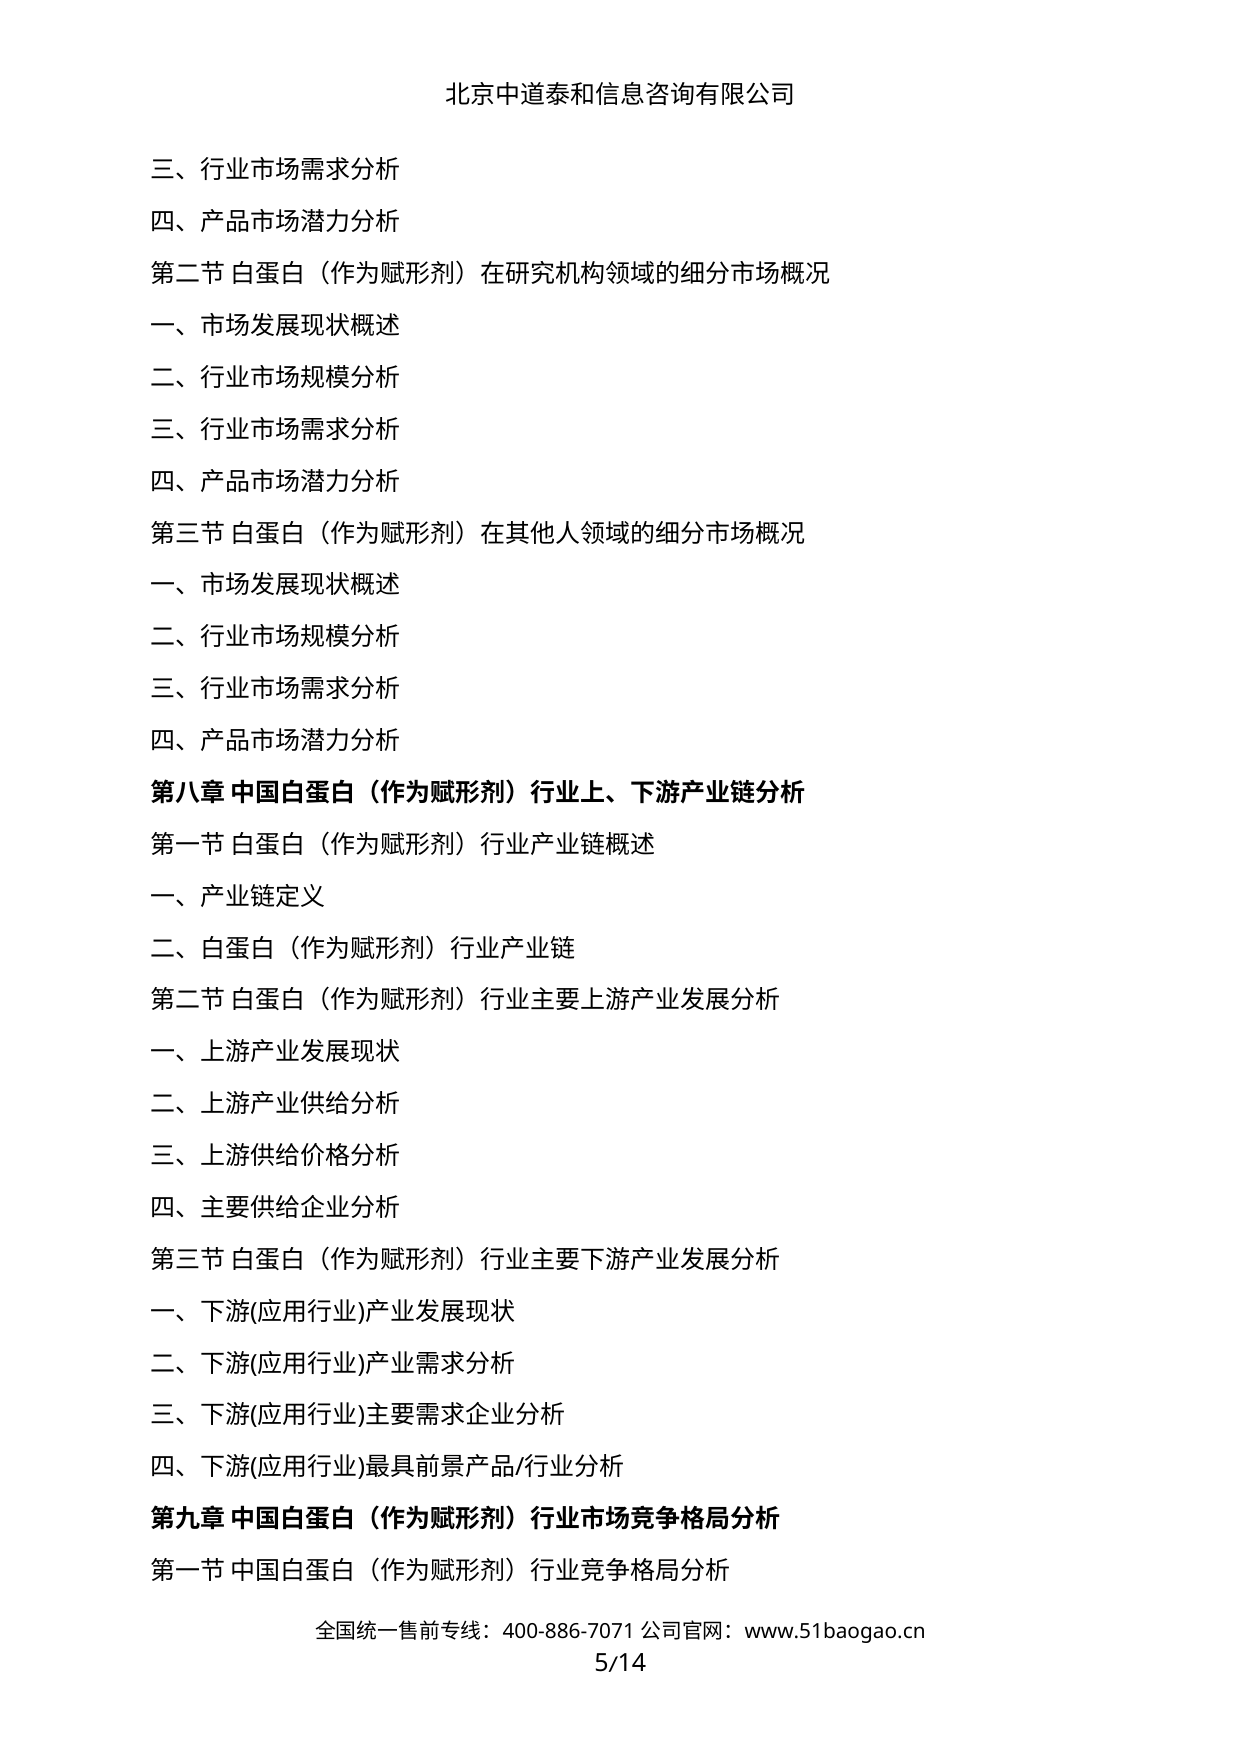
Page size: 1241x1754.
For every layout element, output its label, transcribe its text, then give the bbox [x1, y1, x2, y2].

text 三、行业市场需求分析 [150, 150, 1090, 186]
text 第二节 白蛋白（作为赋形剂）行业主要上游产业发展分析 [150, 980, 1090, 1016]
text 第九章 中国白蛋白（作为赋形剂）行业市场竞争格局分析 [150, 1499, 1090, 1535]
text 一、上游产业发展现状 [150, 1032, 1090, 1068]
text 四、主要供给企业分析 [150, 1187, 1090, 1224]
text 四、产品市场潜力分析 [150, 721, 1090, 757]
text 三、行业市场需求分析 [150, 669, 1090, 705]
text 二、白蛋白（作为赋形剂）行业产业链 [150, 928, 1090, 964]
text 第八章 中国白蛋白（作为赋形剂）行业上、下游产业链分析 [150, 772, 1090, 809]
text 四、下游(应用行业)最具前景产品/行业分析 [150, 1447, 1090, 1483]
text 四、产品市场潜力分析 [150, 461, 1090, 497]
text 第三节 白蛋白（作为赋形剂）在其他人领域的细分市场概况 [150, 513, 1090, 549]
text 二、下游(应用行业)产业需求分析 [150, 1343, 1090, 1379]
text 一、市场发展现状概述 [150, 306, 1090, 342]
text 一、下游(应用行业)产业发展现状 [150, 1291, 1090, 1327]
text 第三节 白蛋白（作为赋形剂）行业主要下游产业发展分析 [150, 1239, 1090, 1276]
text 第二节 白蛋白（作为赋形剂）在研究机构领域的细分市场概况 [150, 254, 1090, 290]
text 三、行业市场需求分析 [150, 409, 1090, 446]
text 三、上游供给价格分析 [150, 1136, 1090, 1172]
text 二、行业市场规模分析 [150, 357, 1090, 394]
text 一、产业链定义 [150, 876, 1090, 912]
text 第一节 白蛋白（作为赋形剂）行业产业链概述 [150, 824, 1090, 861]
text 二、上游产业供给分析 [150, 1084, 1090, 1120]
text 一、市场发展现状概述 [150, 565, 1090, 601]
text 第一节 中国白蛋白（作为赋形剂）行业竞争格局分析 [150, 1551, 1090, 1587]
text 二、行业市场规模分析 [150, 617, 1090, 653]
text 四、产品市场潜力分析 [150, 202, 1090, 238]
text 三、下游(应用行业)主要需求企业分析 [150, 1395, 1090, 1431]
